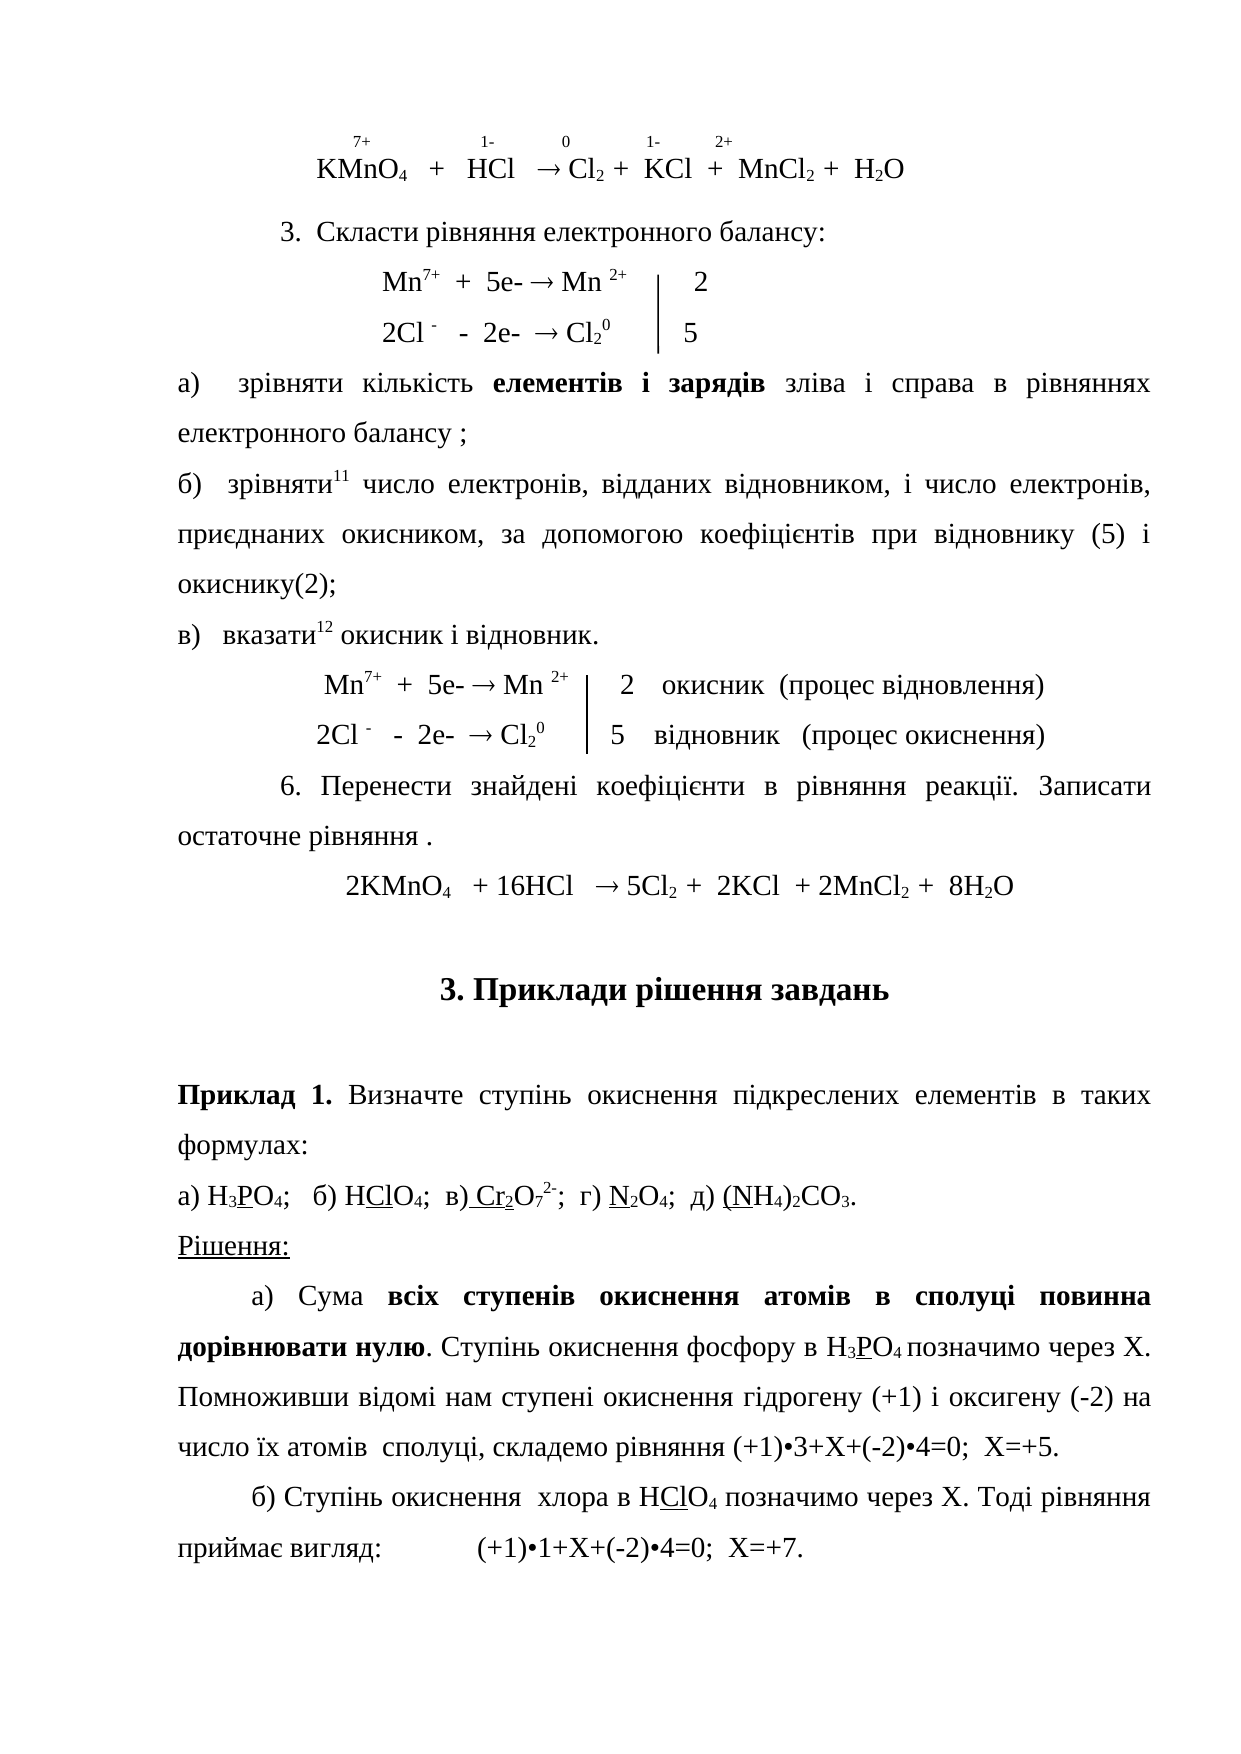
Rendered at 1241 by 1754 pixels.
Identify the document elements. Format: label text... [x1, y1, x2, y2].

text 2KMnO4 + 16HCl 5Cl2 + 2KCl + 2MnCl2 + 8H2O [177, 868, 1152, 902]
text б) Ступінь окиснення хлора в НСlO4 позначимо через X. Тоді рівняння приймає вигляд: (+1)•1+Х+(-2)•4=0; Х=+7. [177, 1479, 1152, 1563]
text а) Н3РО4; б) НСlO4; в) Сr2O72-; г) N2O4; д) (NH4)2CO3. [177, 1178, 1152, 1211]
text Рішення: [177, 1228, 1152, 1262]
text а) Сума всіх ступенів окиснення атомів в сполуці повинна дорівнювати нулю. Ступінь окиснення фосфору в Н3РО4 позначимо через X. Помноживши відомі нам ступені окиснення гідрогену (+1) і оксигену (-2) на число їх атомів сполуці, складемо рівняння (+1)•3+Х+(-2)•4=0; Х=+5. [177, 1278, 1152, 1463]
text в) вказати12 окисник і відновник. [177, 617, 1152, 650]
subtitle 3. Приклади рішення завдань [177, 969, 1152, 1008]
text 2Cl - - 2e- Cl20 5 відновник (процес окиснення) [588, 717, 1152, 751]
text 7+ 1- 0 1- 2+ [177, 118, 1152, 152]
text KMnO4 + HCl Cl2 + KCl + MnCl2 + H2O [177, 152, 1152, 185]
text б) зрівняти11 число електронів, відданих відновником, і число електронів, приєднаних окисником, за допомогою коефіцієнтів при відновнику (5) і окиснику(2); [177, 466, 1152, 600]
text 2Cl - - 2e- Cl20 5 [659, 315, 1152, 348]
text Приклад 1. Визначте ступінь окиснення підкреслених елементів в таких формулах: [177, 1077, 1152, 1161]
text 2Cl - - 2e- Cl20 5 [177, 315, 657, 348]
text Mn7+ + 5e- Mn 2+ 2 [177, 264, 1152, 298]
text Mn7+ + 5e- Mn 2+ 2 окисник (процес відновлення) [177, 667, 1152, 701]
text 6. Перенести знайдені коефіцієнти в рівняння реакції. Записати остаточне рівняння . [177, 768, 1152, 852]
text 3. Скласти рівняння електронного балансу: [177, 214, 1152, 248]
text 2Cl - - 2e- Cl20 5 відновник (процес окиснення) [177, 717, 586, 751]
text а) зрівняти кількість елементів і зарядів зліва і справа в рівняннях електронного балансу ; [177, 365, 1152, 449]
